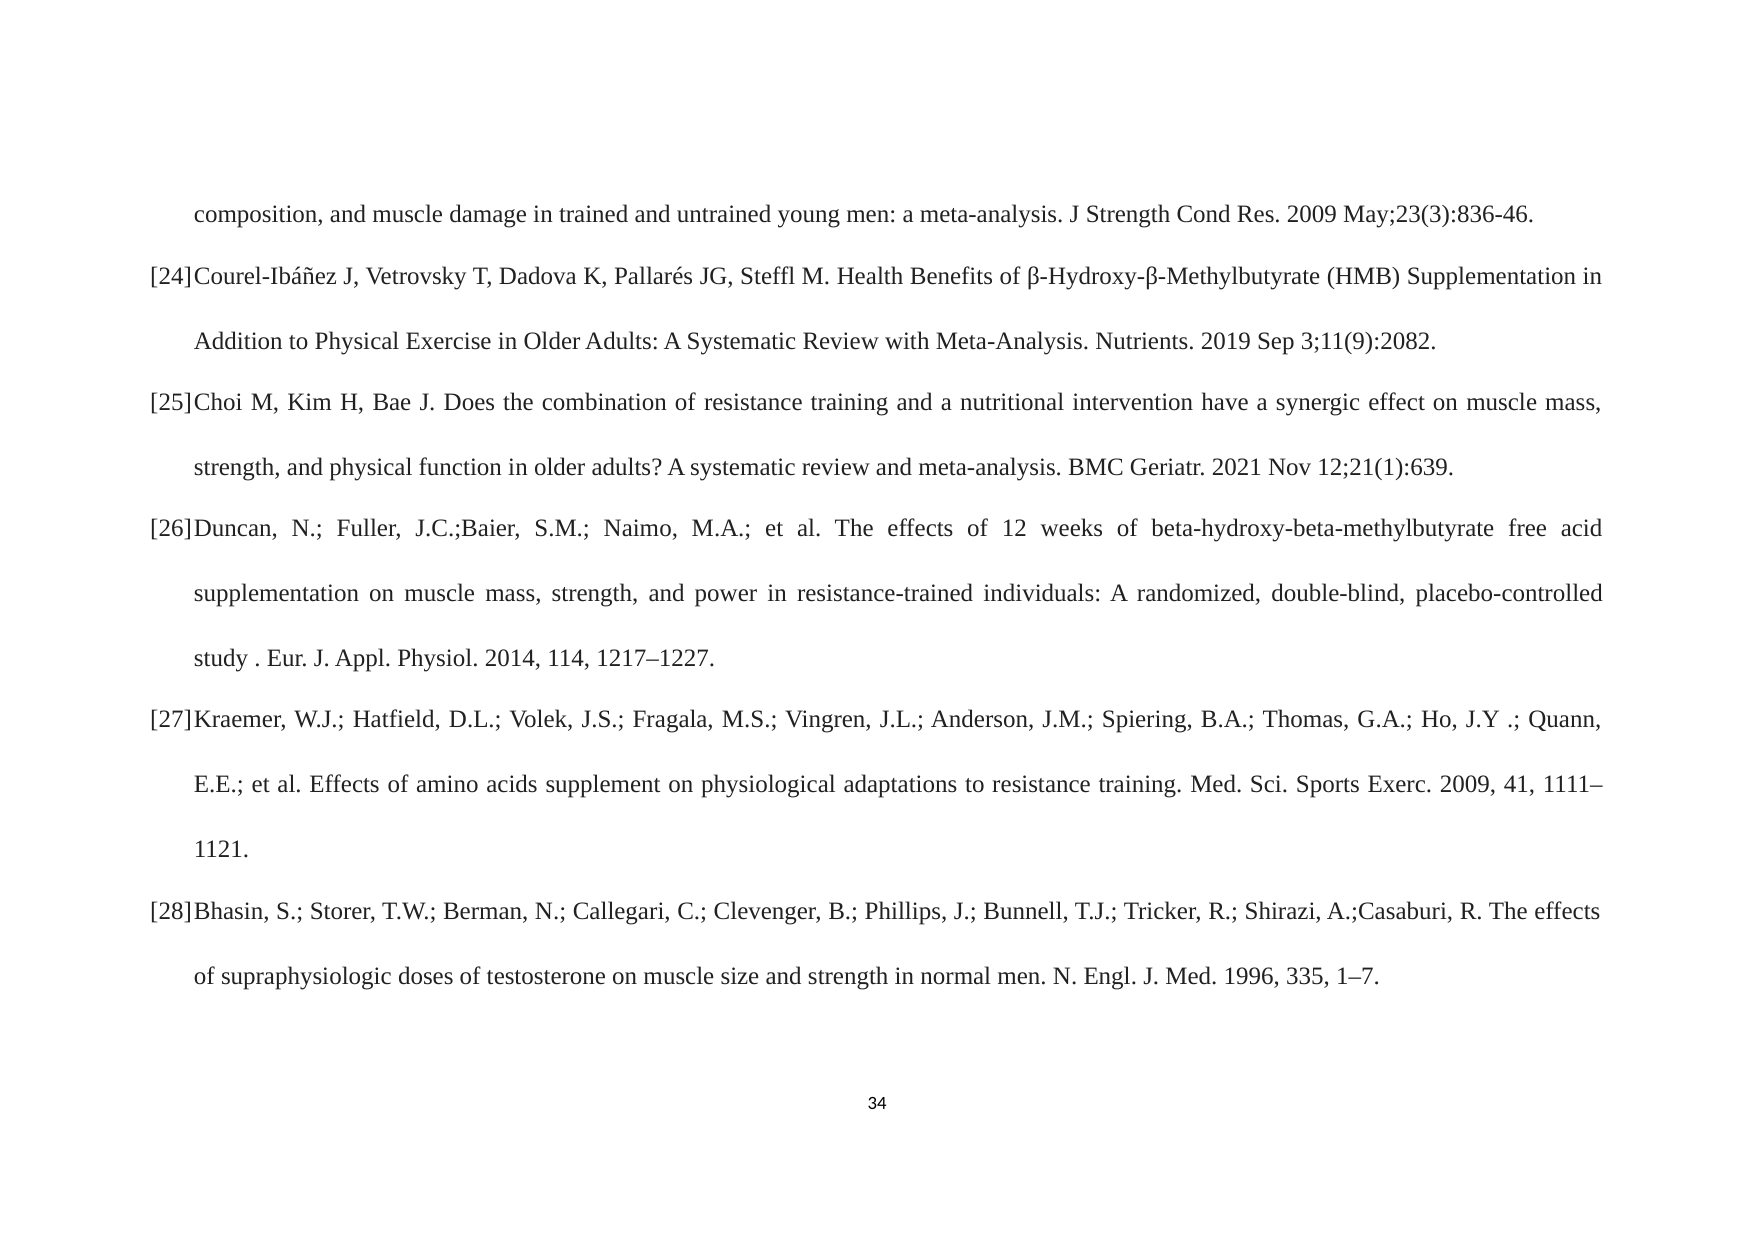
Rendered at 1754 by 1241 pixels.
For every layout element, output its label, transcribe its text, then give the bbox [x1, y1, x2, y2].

list Kraemer, W.J.; Hatfield, D.L.; Volek, J.S.; Fragala, M.S.; Vingren, J.L.; Anderson, J.M.; Spiering, B.A.; Thomas, G.A.; Ho, J.Y .; Quann, E.E.; et al. Effects of amino acids supplement on physiological adaptations to resistance training. Med. Sci. Sports Exerc. 2009, 41, 1111–1121. [150, 703, 1604, 865]
list Courel-Ibáñez J, Vetrovsky T, Dadova K, Pallarés JG, Steffl M. Health Benefits of β-Hydroxy-β-Methylbutyrate (HMB) Supplementation in Addition to Physical Exercise in Older Adults: A Systematic Review with Meta-Analysis. Nutrients. 2019 Sep 3;11(9):2082. [150, 259, 1604, 356]
list Duncan, N.; Fuller, J.C.;Baier, S.M.; Naimo, M.A.; et al. The effects of 12 weeks of beta-hydroxy-beta-methylbutyrate free acid supplementation on muscle mass, strength, and power in resistance-trained individuals: A randomized, double-blind, placebo-controlled study . Eur. J. Appl. Physiol. 2014, 114, 1217–1227. [150, 511, 1604, 674]
list Bhasin, S.; Storer, T.W.; Berman, N.; Callegari, C.; Clevenger, B.; Phillips, J.; Bunnell, T.J.; Tricker, R.; Shirazi, A.;Casaburi, R. The effects of supraphysiologic doses of testosterone on muscle size and strength in normal men. N. Engl. J. Med. 1996, 335, 1–7. [150, 894, 1604, 991]
list Choi M, Kim H, Bae J. Does the combination of resistance training and a nutritional intervention have a synergic effect on muscle mass, strength, and physical function in older adults? A systematic review and meta-analysis. BMC Geriatr. 2021 Nov 12;21(1):639. [150, 385, 1604, 483]
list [150, 198, 1604, 230]
